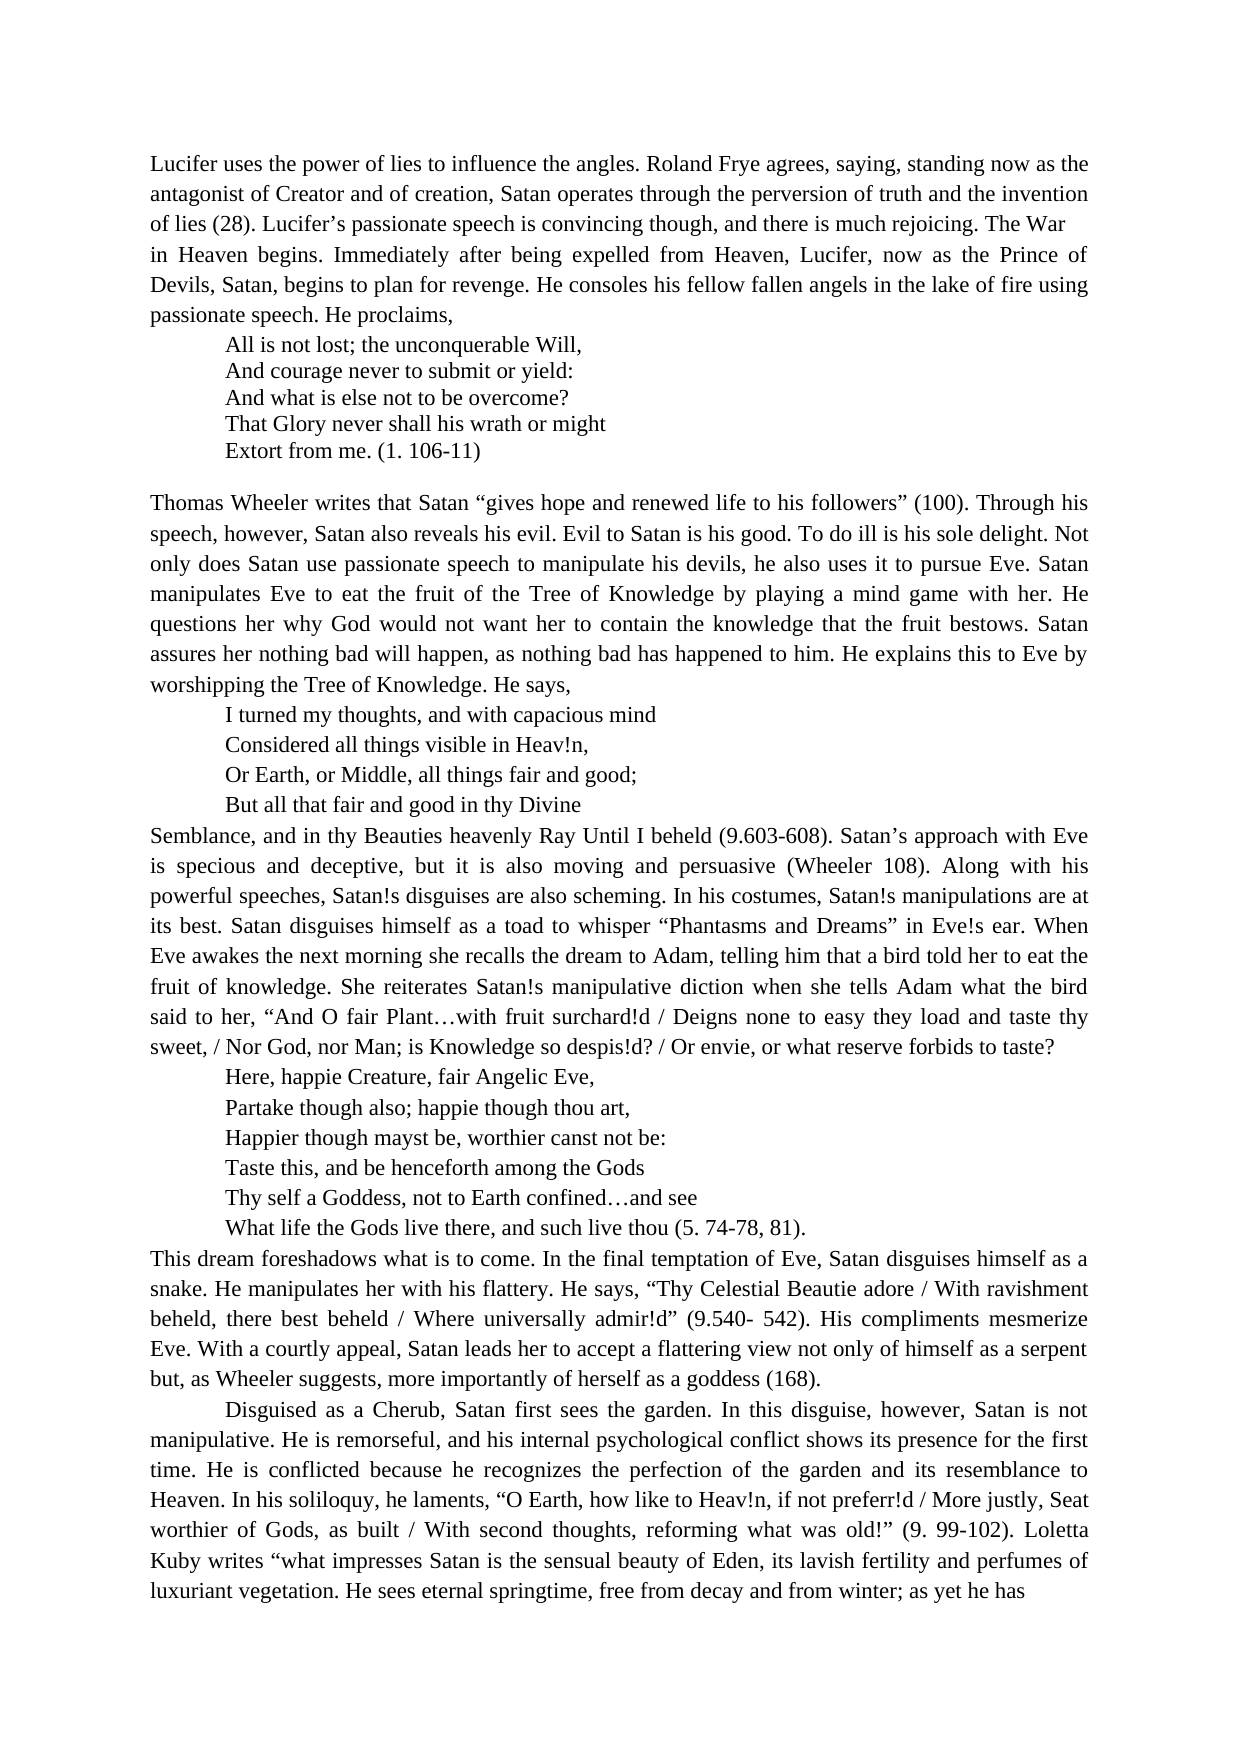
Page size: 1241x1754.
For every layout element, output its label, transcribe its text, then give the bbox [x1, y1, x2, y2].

text What life the Gods live there, and such live thou (5. 74-78, 81). [225, 1214, 1090, 1241]
text Disguised as a Cherub, Satan first sees the garden. In this disguise, however, Satan is not manipulative. He is remorseful, and his internal psychological conflict shows its presence for the first time. He is conflicted because he recognizes the perfection of the garden and its resemblance to Heaven. In his soliloquy, he laments, “O Earth, how like to Heav!n, if not preferr!d / More justly, Seat worthier of Gods, as built / With second thoughts, reforming what was old!” (9. 99-102). Loletta Kuby writes “what impresses Satan is the sensual beauty of Eden, its lavish fertility and perfumes of luxuriant vegetation. He sees eternal springtime, free from decay and from winter; as yet he has [150, 1396, 1090, 1603]
text But all that fair and good in thy Divine [225, 791, 1090, 818]
text This dream foreshadows what is to come. In the final temptation of Eve, Satan disguises himself as a snake. He manipulates her with his flattery. He says, “Thy Celestial Beautie adore / With ravishment beheld, there best beheld / Where universally admir!d” (9.540- 542). His compliments mesmerize Eve. With a courtly appeal, Satan leads her to accept a flattering view not only of himself as a serpent but, as Wheeler suggests, more importantly of herself as a goddess (168). [150, 1244, 1090, 1392]
text in Heaven begins. Immediately after being expelled from Heaven, Lucifer, now as the Prince of Devils, Satan, begins to plan for revenge. He consoles his fellow fallen angels in the lake of fire using passionate speech. He proclaims, [150, 241, 1090, 327]
text Taste this, and be henceforth among the Gods [225, 1154, 1090, 1180]
text And courage never to submit or yield: [225, 358, 1090, 384]
text Extort from me. (1. 106-11) [225, 437, 1090, 463]
text All is not lost; the unconquerable Will, [225, 331, 1090, 358]
text Partake though also; happie though thou art, [225, 1093, 1090, 1120]
text Here, happie Creature, fair Angelic Eve, [225, 1063, 1090, 1090]
text Considered all things visible in Heav!n, [225, 731, 1090, 757]
text And what is else not to be overcome? [225, 384, 1090, 410]
text Happier though mayst be, worthier canst not be: [225, 1124, 1090, 1150]
text Or Earth, or Middle, all things fair and good; [225, 761, 1090, 788]
text That Glory never shall his wrath or might [225, 410, 1090, 437]
text Thomas Wheeler writes that Satan “gives hope and renewed life to his followers” (100). Through his speech, however, Satan also reveals his evil. Evil to Satan is his good. To do ill is his sole delight. Not only does Satan use passionate speech to manipulate his devils, he also uses it to pursue Eve. Satan manipulates Eve to eat the fruit of the Tree of Knowledge by playing a mind game with her. He questions her why God would not want her to contain the knowledge that the fruit bestows. Satan assures her nothing bad will happen, as nothing bad has happened to him. He explains this to Eve by worshipping the Tree of Knowledge. He says, [150, 489, 1090, 697]
text Lucifer uses the power of lies to influence the angles. Roland Frye agrees, saying, standing now as the antagonist of Creator and of creation, Satan operates through the perversion of truth and the invention of lies (28). Lucifer’s passionate speech is convincing though, and there is much rejoicing. The War [150, 150, 1090, 237]
text Semblance, and in thy Beauties heavenly Ray Until I beheld (9.603-608). Satan’s approach with Eve is specious and deceptive, but it is also moving and persuasive (Wheeler 108). Along with his powerful speeches, Satan!s disguises are also scheming. In his costumes, Satan!s manipulations are at its best. Satan disguises himself as a toad to whisper “Phantasms and Dreams” in Eve!s ear. When Eve awakes the next morning she recalls the dream to Adam, telling him that a bird told her to eat the fruit of knowledge. She reiterates Satan!s manipulative diction when she tells Adam what the bird said to her, “And O fair Plant…with fruit surchard!d / Deigns none to easy they load and taste thy sweet, / Nor God, nor Man; is Knowledge so despis!d? / Or envie, or what reserve forbids to taste? [150, 822, 1090, 1059]
text Thy self a Goddess, not to Earth confined…and see [225, 1184, 1090, 1211]
text I turned my thoughts, and with capacious mind [225, 701, 1090, 727]
